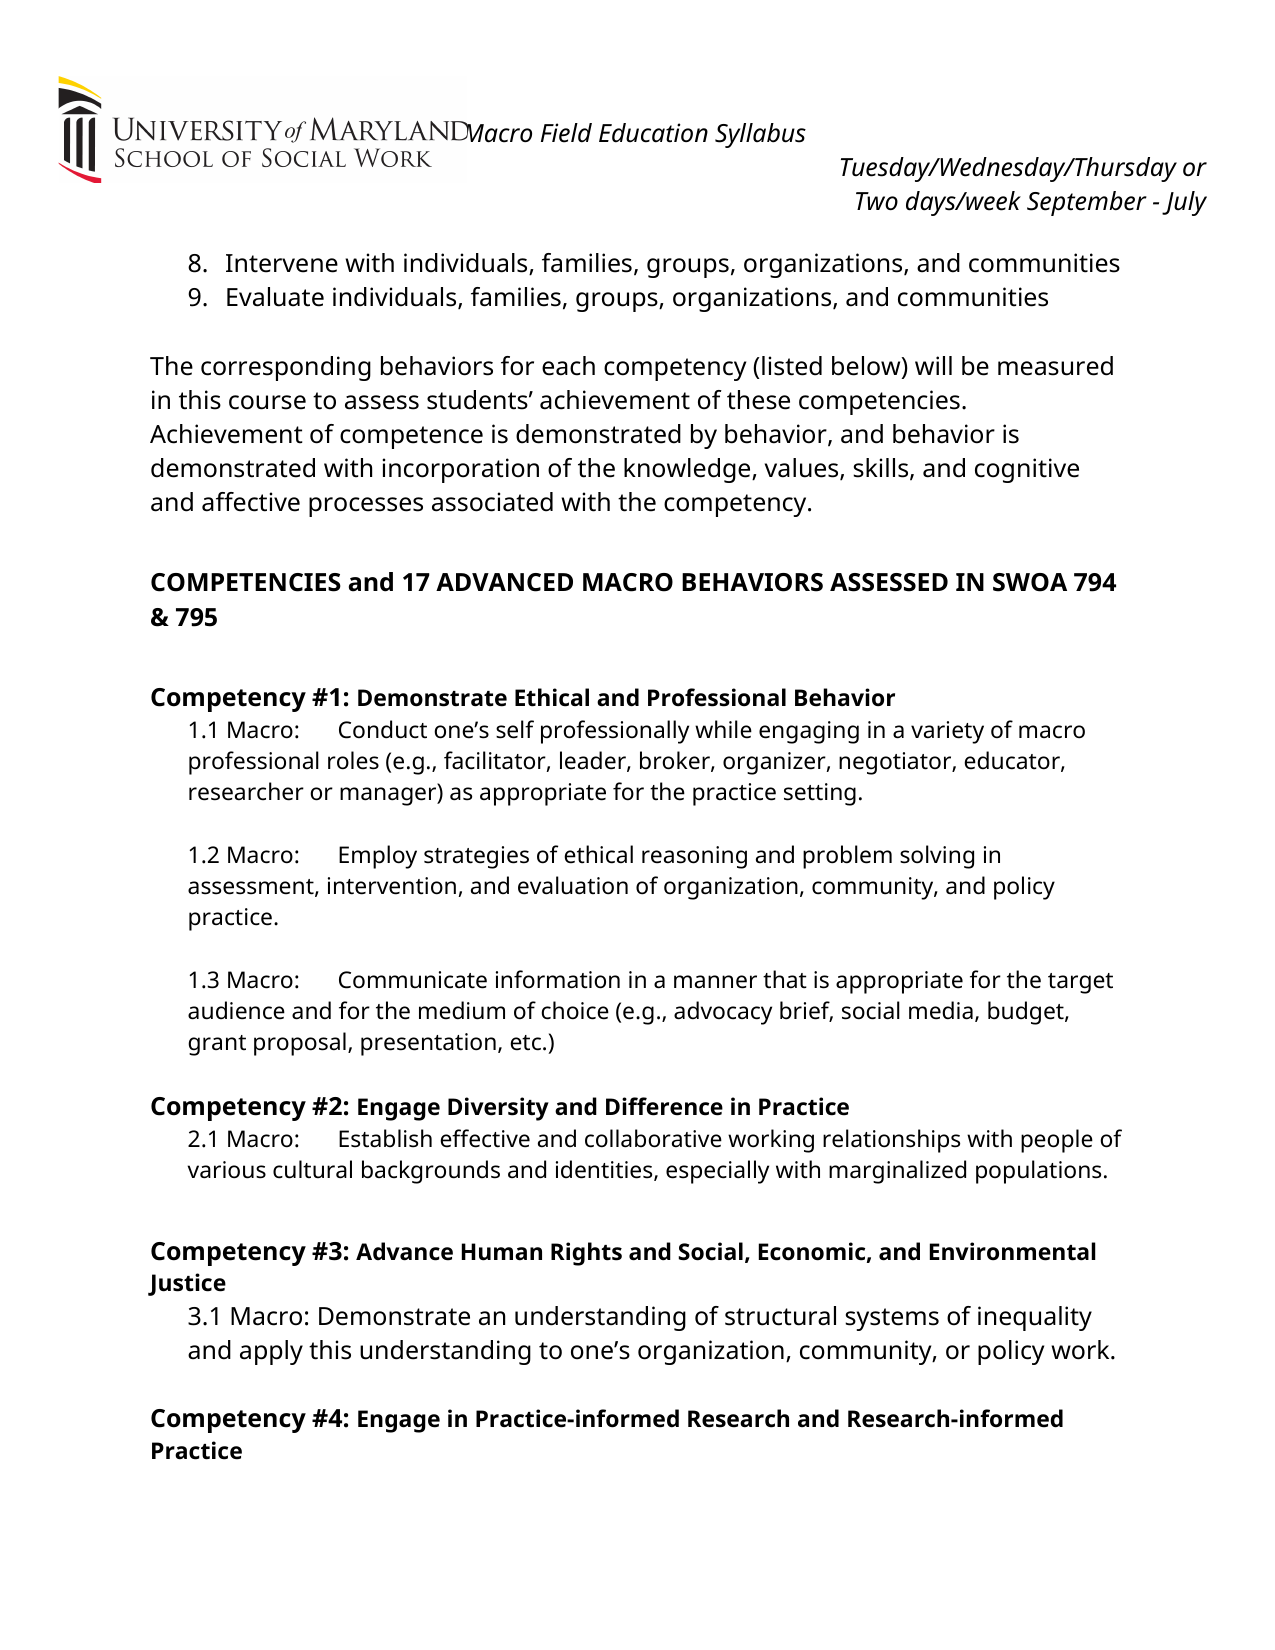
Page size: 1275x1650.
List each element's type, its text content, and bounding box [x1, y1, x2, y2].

text 1.1 Macro: Conduct one’s self professionally while engaging in a variety of macro professional roles (e.g., facilitator, leader, broker, organizer, negotiator, educator, researcher or manager) as appropriate for the practice setting. [187, 714, 1125, 808]
text Competency #4: Engage in Practice-informed Research and Research-informed Practice [150, 1401, 1125, 1466]
text 2.1 Macro: Establish effective and collaborative working relationships with people of various cultural backgrounds and identities, especially with marginalized populations. [187, 1123, 1125, 1185]
list Intervene with individuals, families, groups, organizations, and communities [187, 246, 1125, 280]
text Competency #3: Advance Human Rights and Social, Economic, and Environmental Justice [150, 1233, 1125, 1299]
text 1.2 Macro: Employ strategies of ethical reasoning and problem solving in assessment, intervention, and evaluation of organization, community, and policy practice. [187, 839, 1125, 933]
text Competency #2: Engage Diversity and Difference in Practice [150, 1089, 1125, 1123]
text COMPETENCIES and 17 ADVANCED MACRO BEHAVIORS ASSESSED IN SWOA 794 & 795 [150, 565, 1125, 633]
picture [58, 76, 468, 183]
text Competency #1: Demonstrate Ethical and Professional Behavior [150, 680, 1125, 714]
list Evaluate individuals, families, groups, organizations, and communities [187, 280, 1125, 314]
text 3.1 Macro: Demonstrate an understanding of structural systems of inequality and apply this understanding to one’s organization, community, or policy work. [187, 1299, 1125, 1367]
text The corresponding behaviors for each competency (listed below) will be measured in this course to assess students’ achievement of these competencies. Achievement of competence is demonstrated by behavior, and behavior is demonstrated with incorporation of the knowledge, values, skills, and cognitive and affective processes associated with the competency. [150, 348, 1125, 518]
text 1.3 Macro: Communicate information in a manner that is appropriate for the target audience and for the medium of choice (e.g., advocacy brief, social media, budget, grant proposal, presentation, etc.) [187, 964, 1125, 1058]
